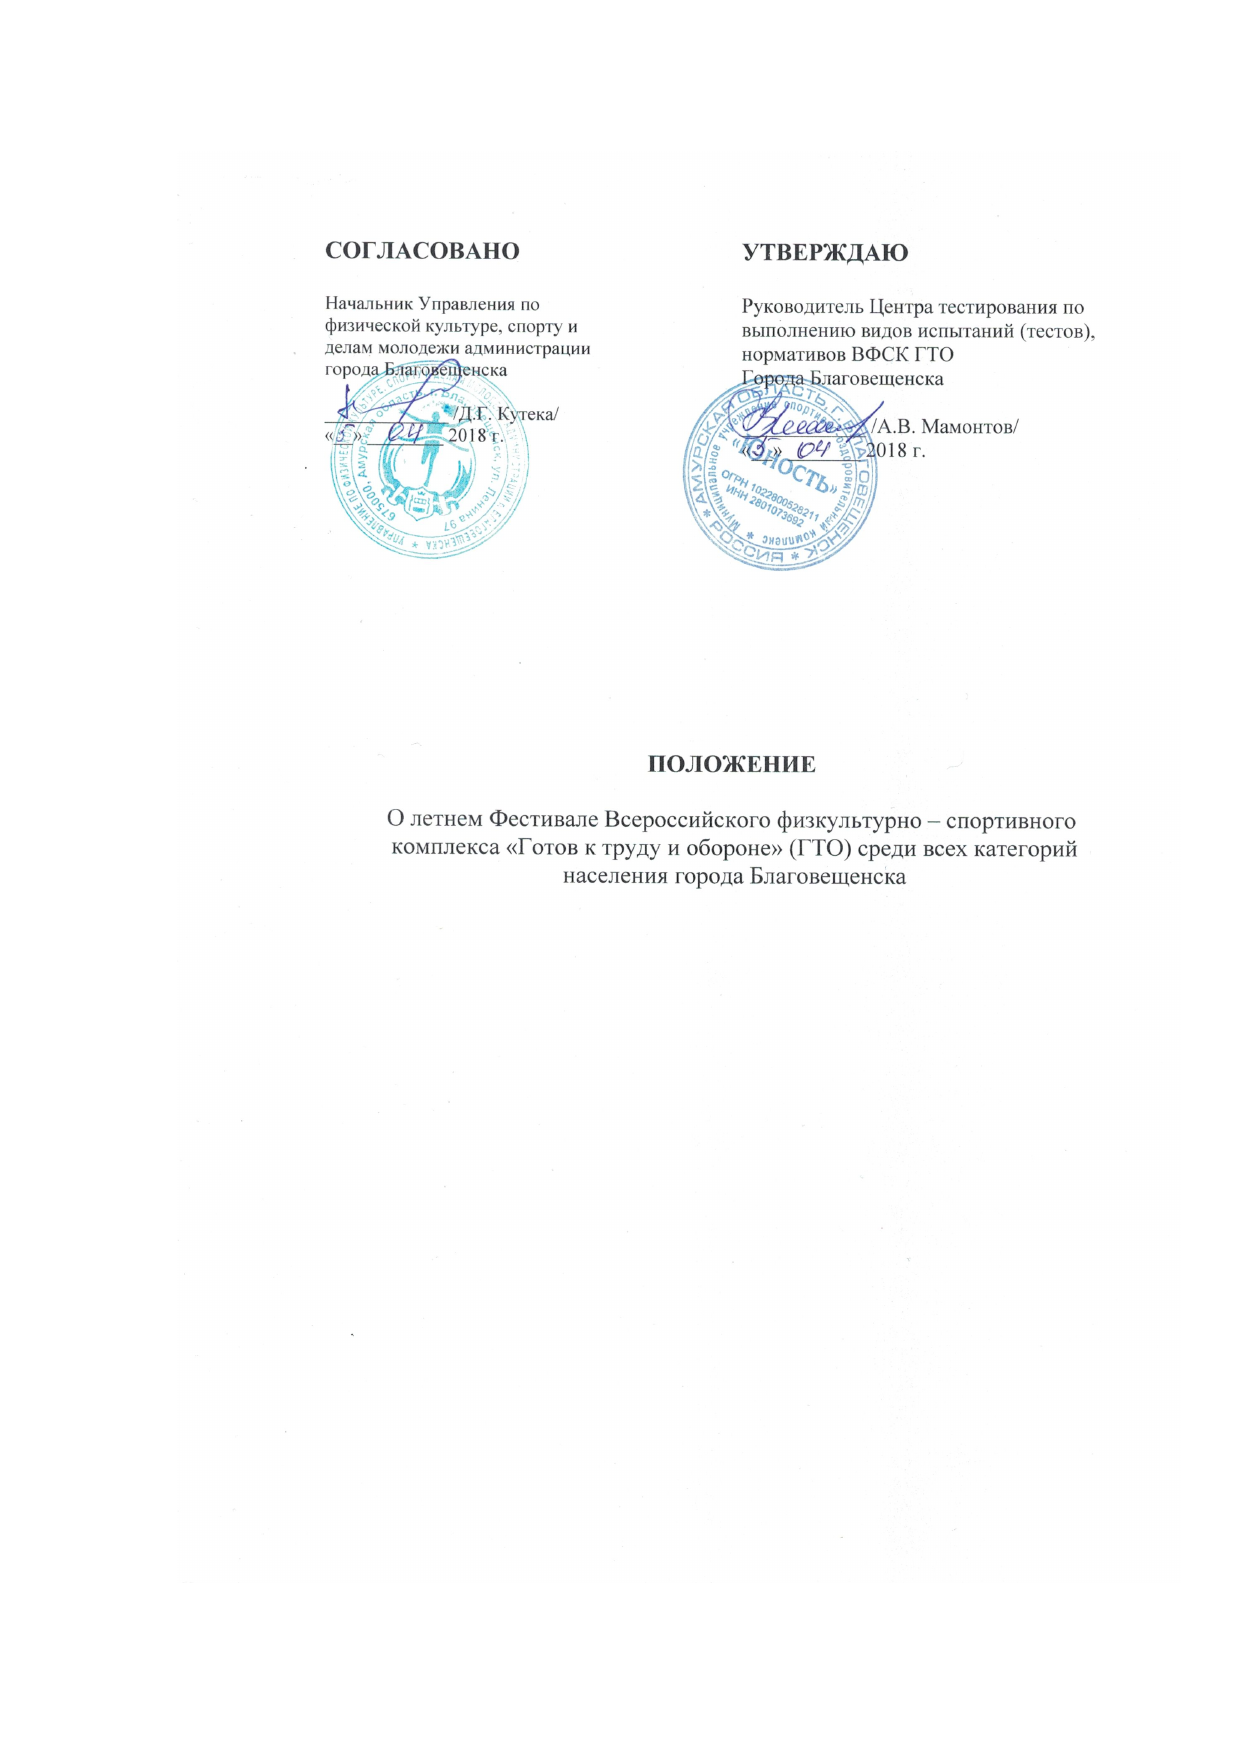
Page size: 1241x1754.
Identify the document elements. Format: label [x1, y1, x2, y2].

picture [177, 151, 1182, 1583]
